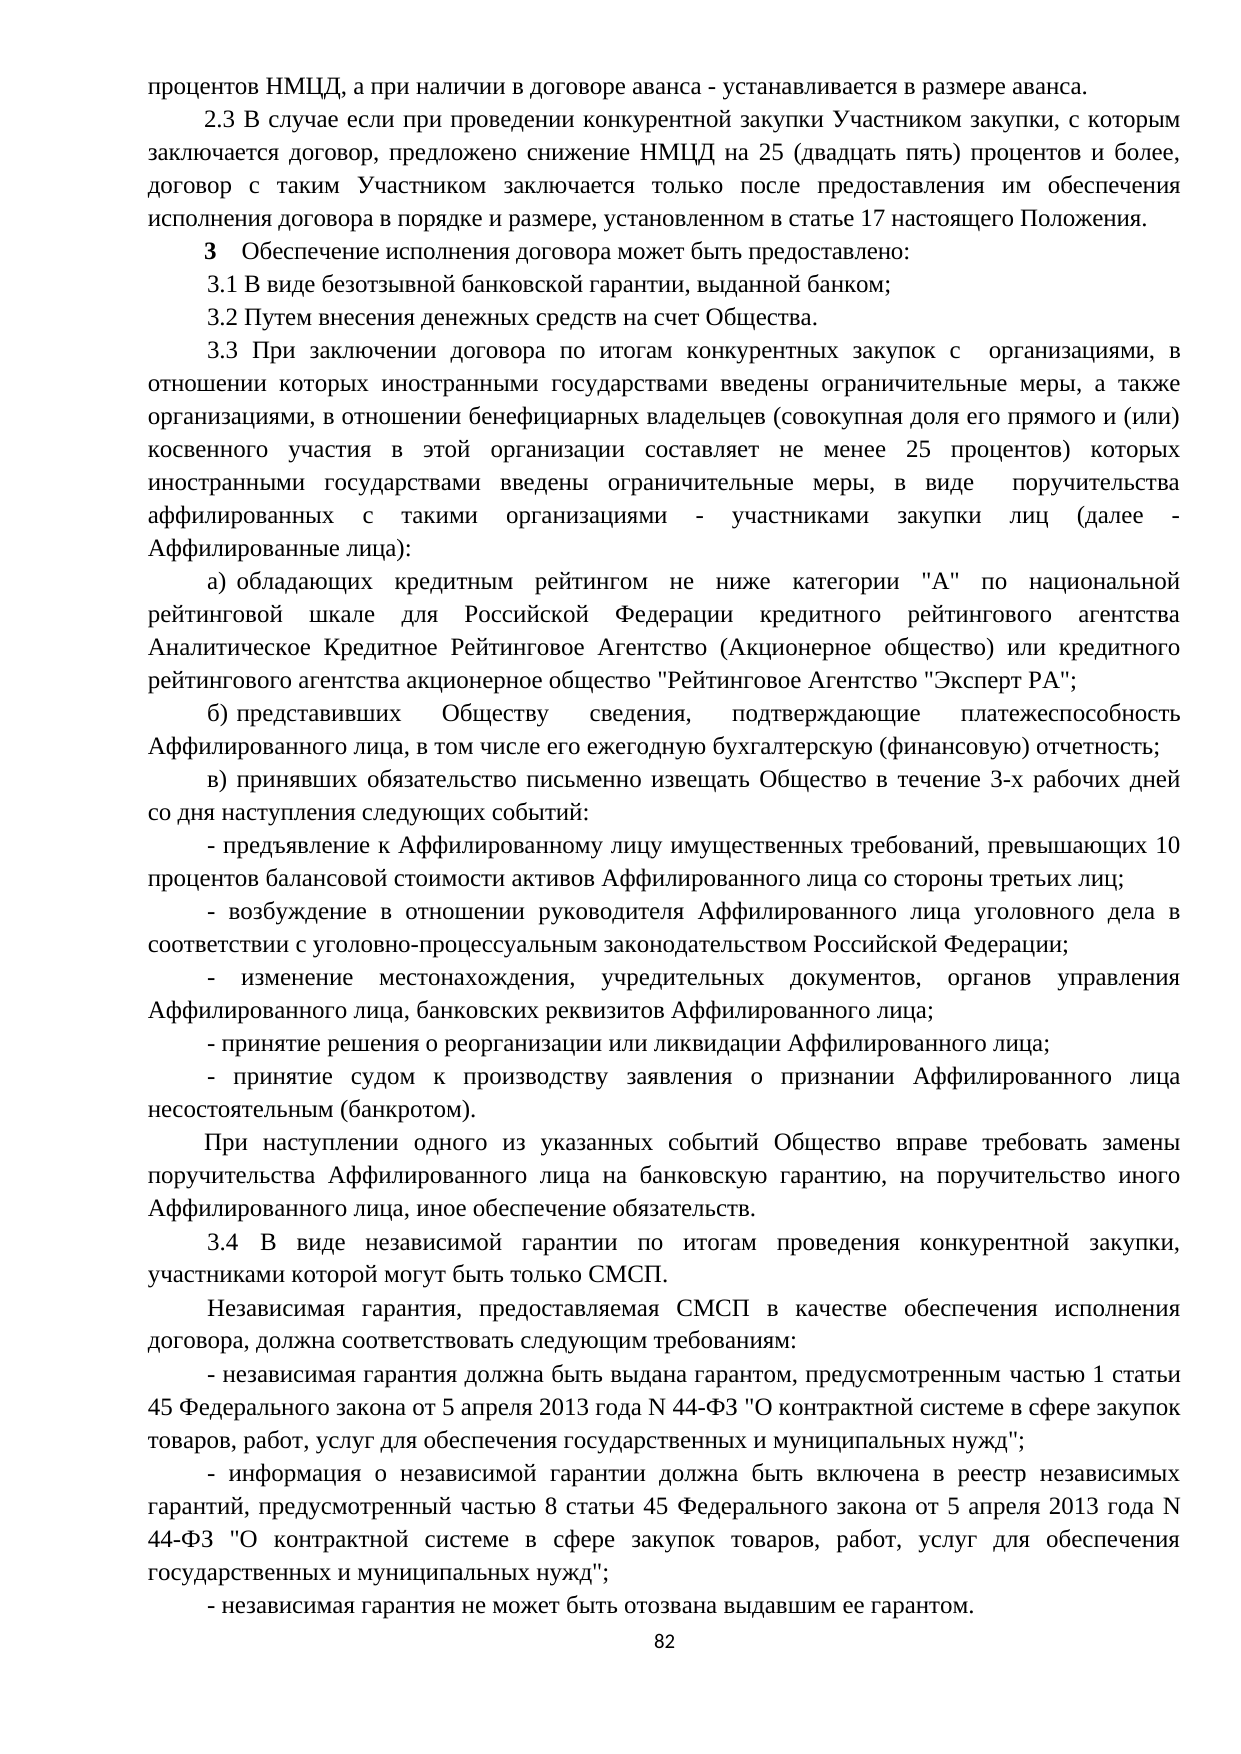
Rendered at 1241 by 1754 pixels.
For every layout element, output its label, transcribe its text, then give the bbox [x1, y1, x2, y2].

text - предъявление к Аффилированному лицу имущественных требований, превышающих 10 процентов балансовой стоимости активов Аффилированного лица со стороны третьих лиц; [148, 830, 1181, 892]
text 3.3 При заключении договора по итогам конкурентных закупок с организациями, в отношении которых иностранными государствами введены ограничительные меры, а также организациями, в отношении бенефициарных владельцев (совокупная доля его прямого и (или) косвенного участия в этой организации составляет не менее 25 процентов) которых иностранными государствами введены ограничительные меры, в виде поручительства аффилированных с такими организациями - участниками закупки лиц (далее - Аффилированные лица): [148, 335, 1181, 562]
text - информация о независимой гарантии должна быть включена в реестр независимых гарантий, предусмотренный частью 8 статьи 45 Федерального закона от 5 апреля 2013 года N 44-ФЗ "О контрактной системе в сфере закупок товаров, работ, услуг для обеспечения государственных и муниципальных нужд"; [148, 1458, 1181, 1586]
text - возбуждение в отношении руководителя Аффилированного лица уголовного дела в соответствии с уголовно-процессуальным законодательством Российской Федерации; [148, 896, 1181, 958]
text - принятие решения о реорганизации или ликвидации Аффилированного лица; [148, 1028, 1181, 1057]
text При наступлении одного из указанных событий Общество вправе требовать замены поручительства Аффилированного лица на банковскую гарантию, на поручительство иного Аффилированного лица, иное обеспечение обязательств. [148, 1127, 1181, 1222]
text в) принявших обязательство письменно извещать Общество в течение 3-х рабочих дней со дня наступления следующих событий: [148, 764, 1181, 826]
text Независимая гарантия, предоставляемая СМСП в качестве обеспечения исполнения договора, должна соответствовать следующим требованиям: [148, 1293, 1181, 1354]
text 3.2 Путем внесения денежных средств на счет Общества. [148, 302, 1181, 331]
text 3.4 В виде независимой гарантии по итогам проведения конкурентной закупки, участниками которой могут быть только СМСП. [148, 1227, 1181, 1288]
text - изменение местонахождения, учредительных документов, органов управления Аффилированного лица, банковских реквизитов Аффилированного лица; [148, 962, 1181, 1024]
list Обеспечение исполнения договора может быть предоставлено: [148, 236, 1181, 265]
text - независимая гарантия должна быть выдана гарантом, предусмотренным частью 1 статьи 45 Федерального закона от 5 апреля 2013 года N 44-ФЗ "О контрактной системе в сфере закупок товаров, работ, услуг для обеспечения государственных и муниципальных нужд"; [148, 1359, 1181, 1453]
text а) обладающих кредитным рейтингом не ниже категории "А" по национальной рейтинговой шкале для Российской Федерации кредитного рейтингового агентства Аналитическое Кредитное Рейтинговое Агентство (Акционерное общество) или кредитного рейтингового агентства акционерное общество "Рейтинговое Агентство "Эксперт РА"; [148, 566, 1181, 694]
text б) представивших Обществу сведения, подтверждающие платежеспособность Аффилированного лица, в том числе его ежегодную бухгалтерскую (финансовую) отчетность; [148, 698, 1181, 760]
text - независимая гарантия не может быть отозвана выдавшим ее гарантом. [148, 1590, 1181, 1618]
text 3.1 В виде безотзывной банковской гарантии, выданной банком; [148, 269, 1181, 298]
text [148, 71, 1181, 99]
text - принятие судом к производству заявления о признании Аффилированного лица несостоятельным (банкротом). [148, 1061, 1181, 1123]
text 2.3 В случае если при проведении конкурентной закупки Участником закупки, с которым заключается договор, предложено снижение НМЦД на 25 (двадцать пять) процентов и более, договор с таким Участником заключается только после предоставления им обеспечения исполнения договора в порядке и размере, установленном в статье 17 настоящего Положения. [148, 104, 1181, 232]
